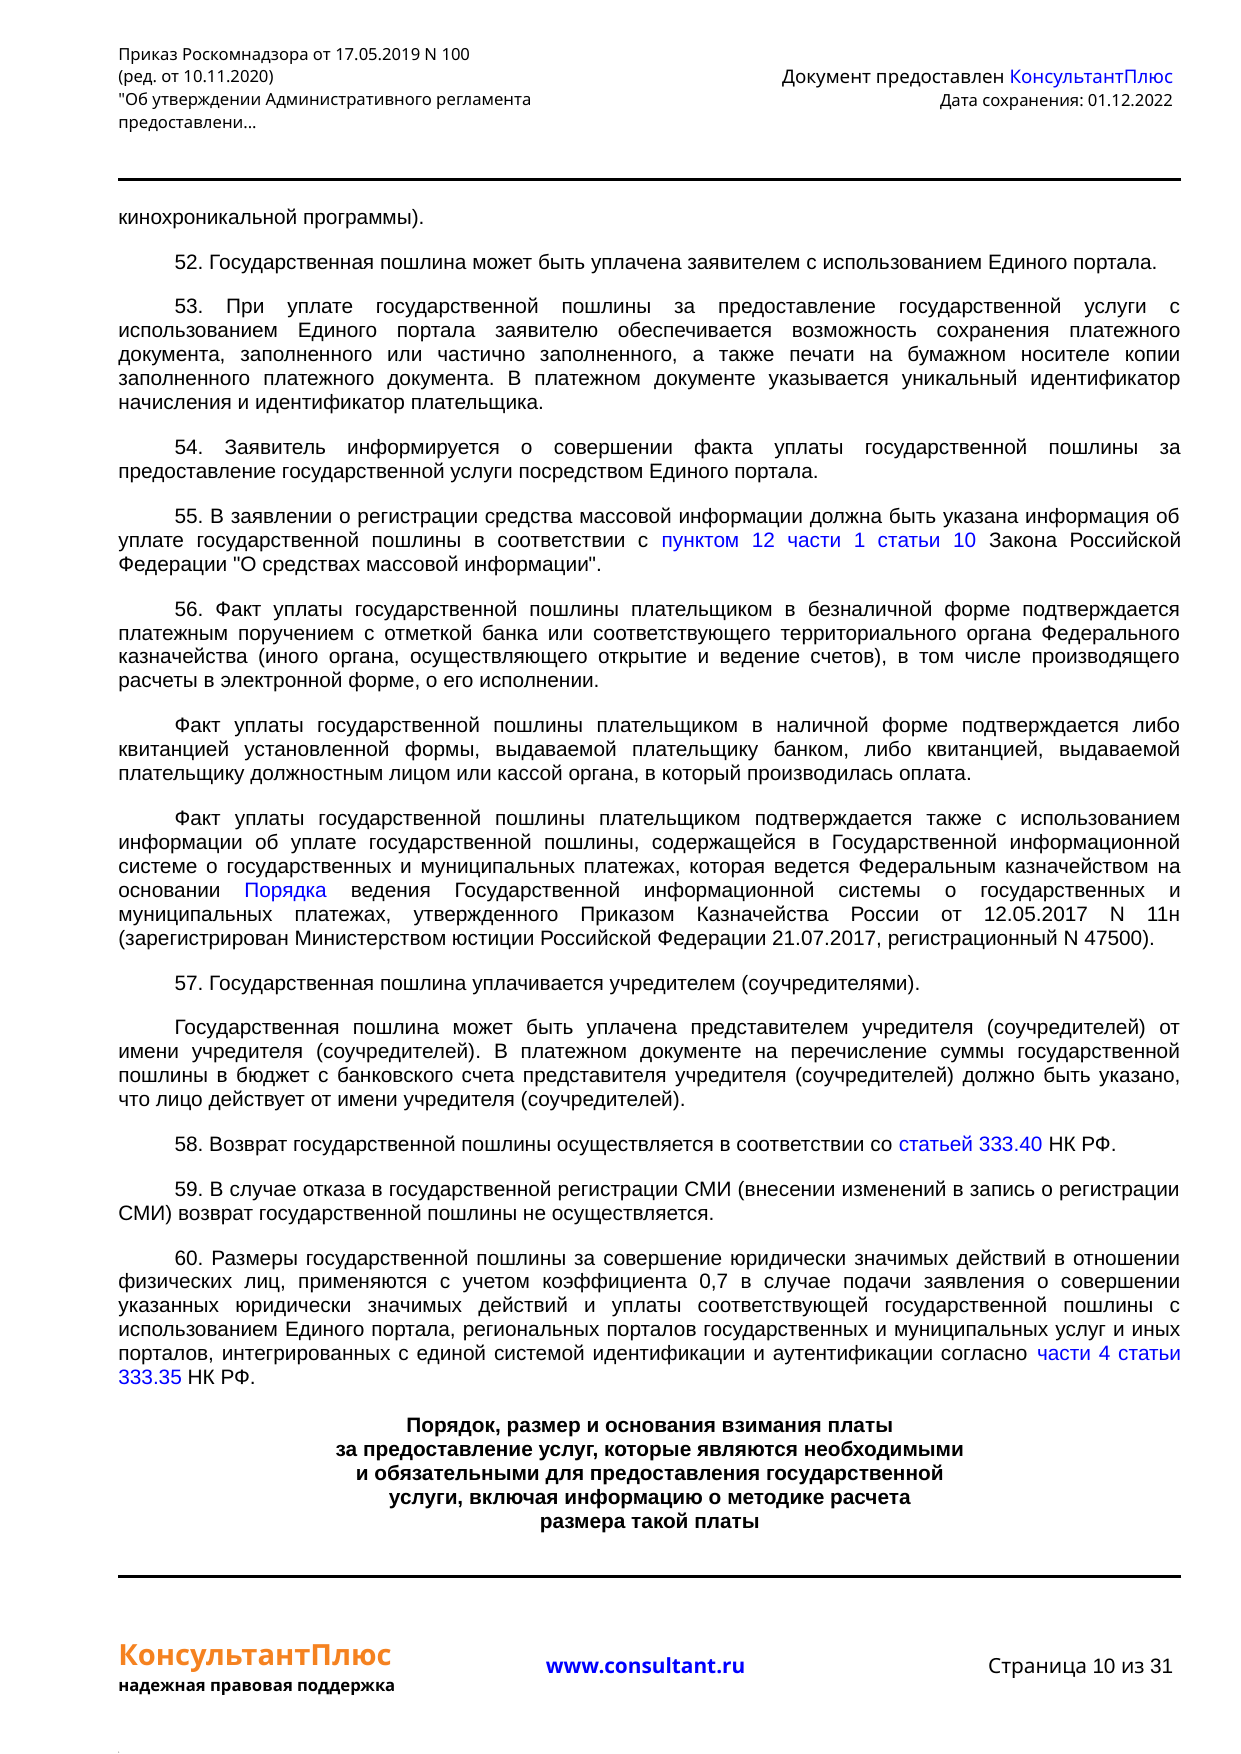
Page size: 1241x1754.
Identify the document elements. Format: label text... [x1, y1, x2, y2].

text 54. Заявитель информируется о совершении факта уплаты государственной пошлины за предоставление государственной услуги посредством Единого портала. [118, 435, 1181, 483]
text 59. В случае отказа в государственной регистрации СМИ (внесении изменений в запись о регистрации СМИ) возврат государственной пошлины не осуществляется. [118, 1177, 1181, 1224]
text 53. При уплате государственной пошлины за предоставление государственной услуги с использованием Единого портала заявителю обеспечивается возможность сохранения платежного документа, заполненного или частично заполненного, а также печати на бумажном носителе копии заполненного платежного документа. В платежном документе указывается уникальный идентификатор начисления и идентификатор плательщика. [118, 294, 1181, 414]
text Факт уплаты государственной пошлины плательщиком в наличной форме подтверждается либо квитанцией установленной формы, выдаваемой плательщику банком, либо квитанцией, выдаваемой плательщику должностным лицом или кассой органа, в который производилась оплата. [118, 713, 1181, 785]
title Порядок, размер и основания взимания платы [118, 1413, 1181, 1437]
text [118, 205, 1181, 229]
text 57. Государственная пошлина уплачивается учредителем (соучредителями). [118, 970, 1181, 994]
text 52. Государственная пошлина может быть уплачена заявителем с использованием Единого портала. [118, 249, 1181, 273]
title размера такой платы [118, 1509, 1181, 1533]
text 58. Возврат государственной пошлины осуществляется в соответствии со статьей 333.40 НК РФ. [118, 1132, 1181, 1156]
text 60. Размеры государственной пошлины за совершение юридически значимых действий в отношении физических лиц, применяются с учетом коэффициента 0,7 в случае подачи заявления о совершении указанных юридически значимых действий и уплаты соответствующей государственной пошлины с использованием Единого портала, региональных порталов государственных и муниципальных услуг и иных порталов, интегрированных с единой системой идентификации и аутентификации согласно части 4 статьи 333.35 НК РФ. [118, 1245, 1181, 1389]
text Факт уплаты государственной пошлины плательщиком подтверждается также с использованием информации об уплате государственной пошлины, содержащейся в Государственной информационной системе о государственных и муниципальных платежах, которая ведется Федеральным казначейством на основании Порядка ведения Государственной информационной системы о государственных и муниципальных платежах, утвержденного Приказом Казначейства России от 12.05.2017 N 11н (зарегистрирован Министерством юстиции Российской Федерации 21.07.2017, регистрационный N 47500). [118, 806, 1181, 949]
text Государственная пошлина может быть уплачена представителем учредителя (соучредителей) от имени учредителя (соучредителей). В платежном документе на перечисление суммы государственной пошлины в бюджет с банковского счета представителя учредителя (соучредителей) должно быть указано, что лицо действует от имени учредителя (соучредителей). [118, 1015, 1181, 1111]
title за предоставление услуг, которые являются необходимыми [118, 1437, 1181, 1461]
text 56. Факт уплаты государственной пошлины плательщиком в безналичной форме подтверждается платежным поручением с отметкой банка или соответствующего территориального органа Федерального казначейства (иного органа, осуществляющего открытие и ведение счетов), в том числе производящего расчеты в электронной форме, о его исполнении. [118, 596, 1181, 692]
text 55. В заявлении о регистрации средства массовой информации должна быть указана информация об уплате государственной пошлины в соответствии с пунктом 12 части 1 статьи 10 Закона Российской Федерации "О средствах массовой информации". [118, 504, 1181, 576]
title услуги, включая информацию о методике расчета [118, 1485, 1181, 1509]
title и обязательными для предоставления государственной [118, 1461, 1181, 1485]
